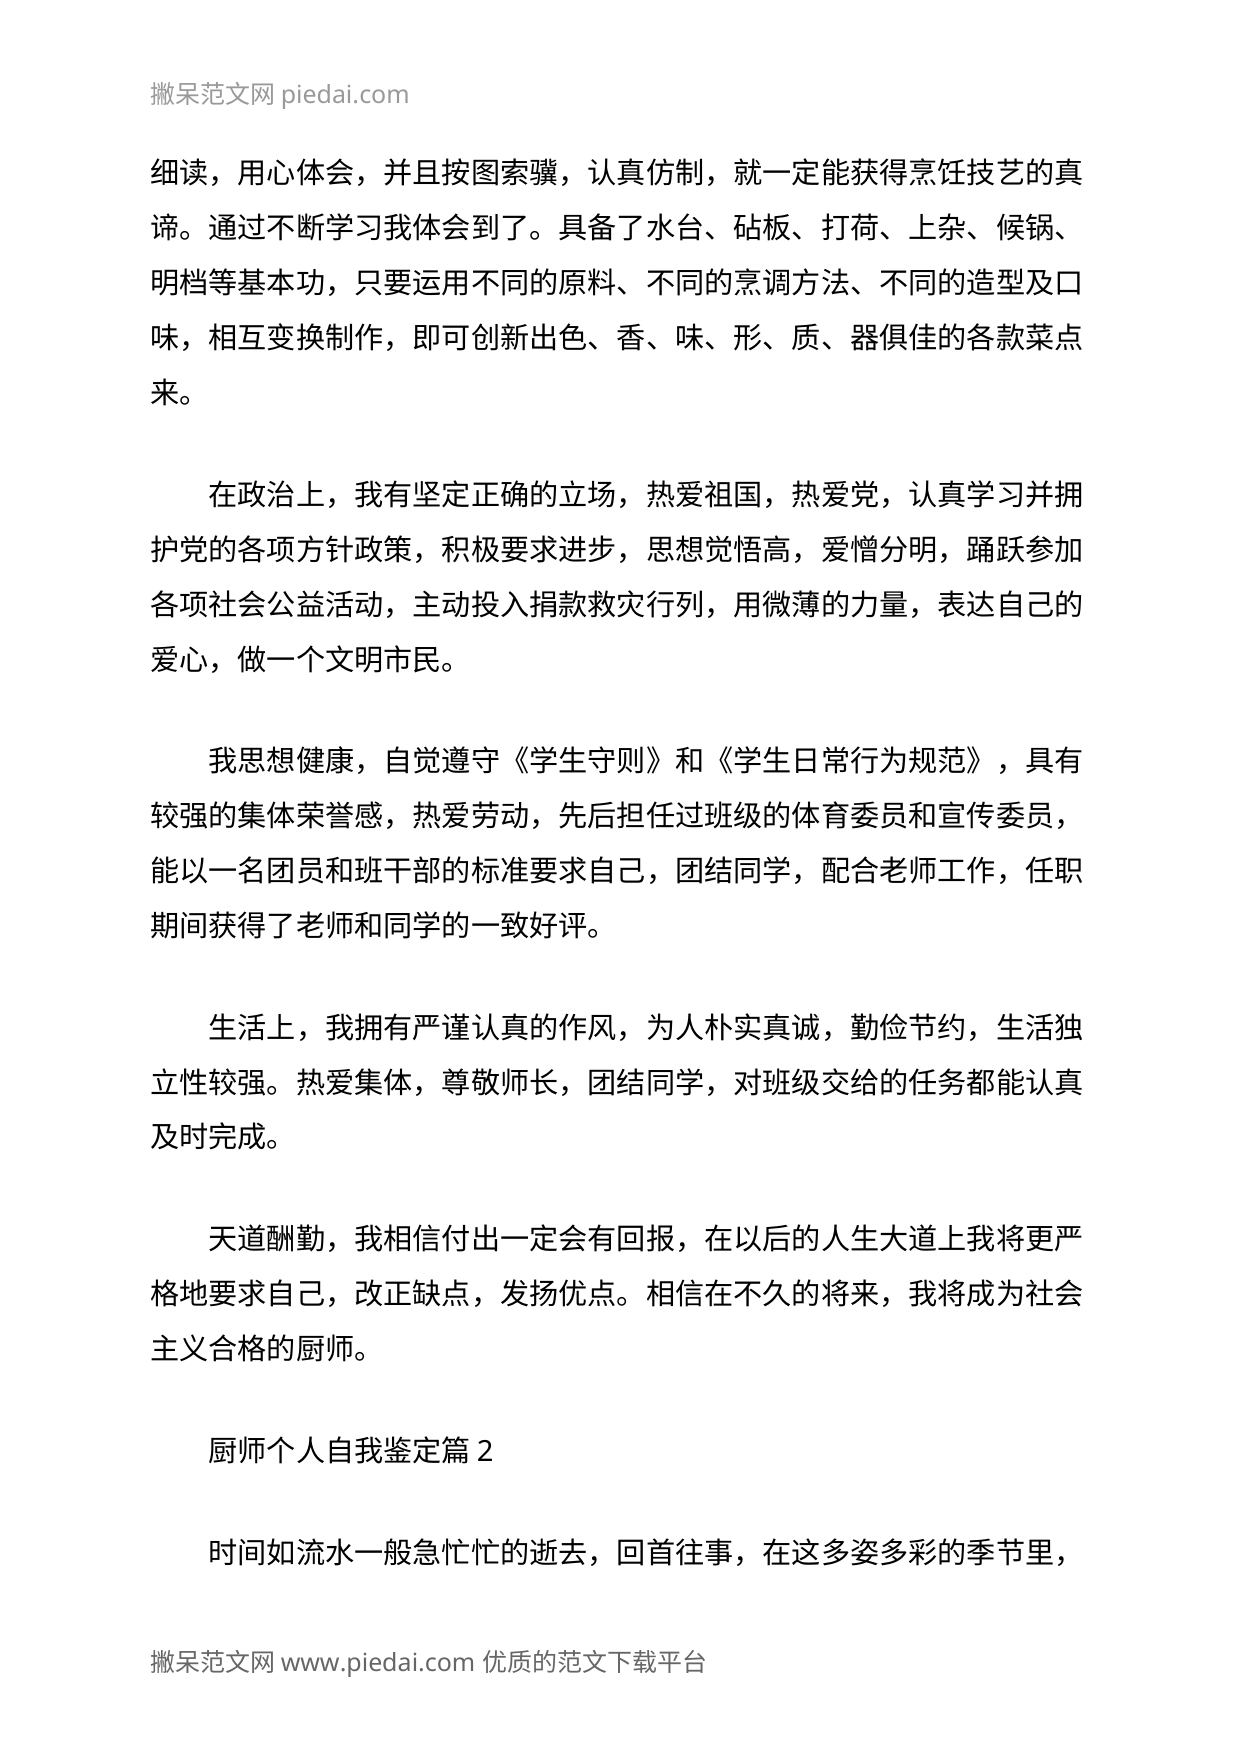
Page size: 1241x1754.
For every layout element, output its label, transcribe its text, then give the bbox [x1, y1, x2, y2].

text 生活上，我拥有严谨认真的作风，为人朴实真诚，勤俭节约，生活独立性较强。热爱集体，尊敬师长，团结同学，对班级交给的任务都能认真及时完成。 [150, 1004, 1090, 1156]
text 在政治上，我有坚定正确的立场，热爱祖国，热爱党，认真学习并拥护党的各项方针政策，积极要求进步，思想觉悟高，爱憎分明，踊跃参加各项社会公益活动，主动投入捐款救灾行列，用微薄的力量，表达自己的爱心，做一个文明市民。 [150, 471, 1090, 678]
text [150, 1529, 1090, 1572]
text 厨师个人自我鉴定篇2 [150, 1427, 1090, 1470]
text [150, 150, 1090, 412]
text 天道酬勤，我相信付出一定会有回报，在以后的人生大道上我将更严格地要求自己，改正缺点，发扬优点。相信在不久的将来，我将成为社会主义合格的厨师。 [150, 1216, 1090, 1368]
text 我思想健康，自觉遵守《学生守则》和《学生日常行为规范》，具有较强的集体荣誉感，热爱劳动，先后担任过班级的体育委员和宣传委员，能以一名团员和班干部的标准要求自己，团结同学，配合老师工作，任职期间获得了老师和同学的一致好评。 [150, 738, 1090, 945]
